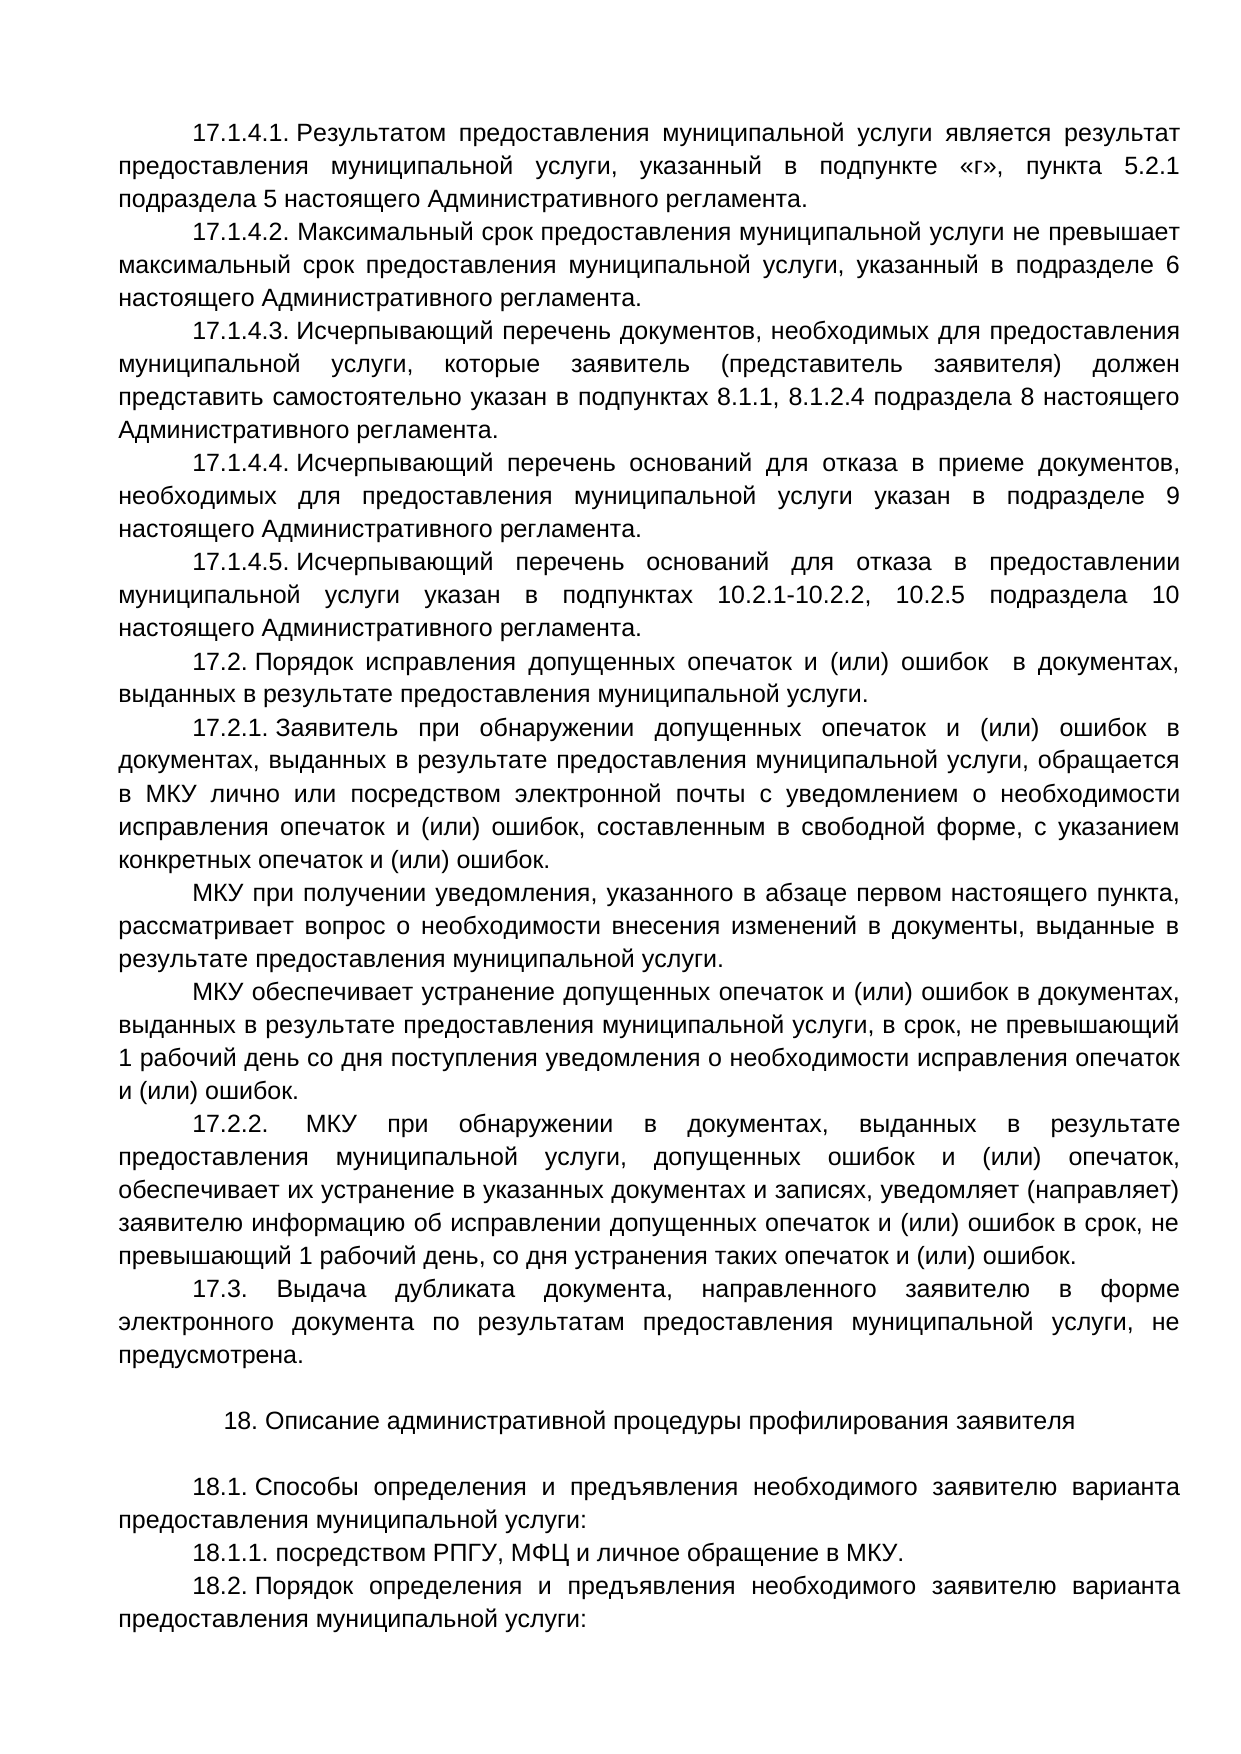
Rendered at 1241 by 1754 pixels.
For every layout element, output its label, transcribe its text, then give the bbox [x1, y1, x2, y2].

text МКУ обеспечивает устранение допущенных опечаток и (или) ошибок в документах, выданных в результате предоставления муниципальной услуги, в срок, не превышающий 1 рабочий день со дня поступления уведомления о необходимости исправления опечаток и (или) ошибок. [118, 977, 1181, 1104]
subtitle 18. Описание административной процедуры профилирования заявителя [118, 1406, 1181, 1435]
text 17.1.4.4. Исчерпывающий перечень оснований для отказа в приеме документов, необходимых для предоставления муниципальной услуги указан в подразделе 9 настоящего Административного регламента. [118, 448, 1181, 543]
text 17.3. Выдача дубликата документа, направленного заявителю в форме электронного документа по результатам предоставления муниципальной услуги, не предусмотрена. [118, 1274, 1181, 1369]
text 18.2. Порядок определения и предъявления необходимого заявителю варианта предоставления муниципальной услуги: [118, 1571, 1181, 1633]
text 17.1.4.2. Максимальный срок предоставления муниципальной услуги не превышает максимальный срок предоставления муниципальной услуги, указанный в подразделе 6 настоящего Административного регламента. [118, 217, 1181, 312]
text 18.1.1. посредством РПГУ, МФЦ и личное обращение в МКУ. [118, 1538, 1181, 1567]
text 17.2. Порядок исправления допущенных опечаток и (или) ошибок в документах, выданных в результате предоставления муниципальной услуги. [118, 646, 1181, 708]
text 17.1.4.3. Исчерпывающий перечень документов, необходимых для предоставления муниципальной услуги, которые заявитель (представитель заявителя) должен представить самостоятельно указан в подпунктах 8.1.1, 8.1.2.4 подраздела 8 настоящего Административного регламента. [118, 316, 1181, 444]
text МКУ при получении уведомления, указанного в абзаце первом настоящего пункта, рассматривает вопрос о необходимости внесения изменений в документы, выданные в результате предоставления муниципальной услуги. [118, 878, 1181, 972]
text 17.2.1. Заявитель при обнаружении допущенных опечаток и (или) ошибок в документах, выданных в результате предоставления муниципальной услуги, обращается в МКУ лично или посредством электронной почты с уведомлением о необходимости исправления опечаток и (или) ошибок, составленным в свободной форме, с указанием конкретных опечаток и (или) ошибок. [118, 712, 1181, 873]
text 17.1.4.5. Исчерпывающий перечень оснований для отказа в предоставлении муниципальной услуги указан в подпунктах 10.2.1-10.2.2, 10.2.5 подраздела 10 настоящего Административного регламента. [118, 547, 1181, 642]
text 17.2.2. МКУ при обнаружении в документах, выданных в результате предоставления муниципальной услуги, допущенных ошибок и (или) опечаток, обеспечивает их устранение в указанных документах и записях, уведомляет (направляет) заявителю информацию об исправлении допущенных опечаток и (или) ошибок в срок, не превышающий 1 рабочий день, со дня устранения таких опечаток и (или) ошибок. [118, 1109, 1181, 1269]
text 18.1. Способы определения и предъявления необходимого заявителю варианта предоставления муниципальной услуги: [118, 1472, 1181, 1534]
text 17.1.4.1. Результатом предоставления муниципальной услуги является результат предоставления муниципальной услуги, указанный в подпункте «г», пункта 5.2.1 подраздела 5 настоящего Административного регламента. [118, 118, 1181, 213]
